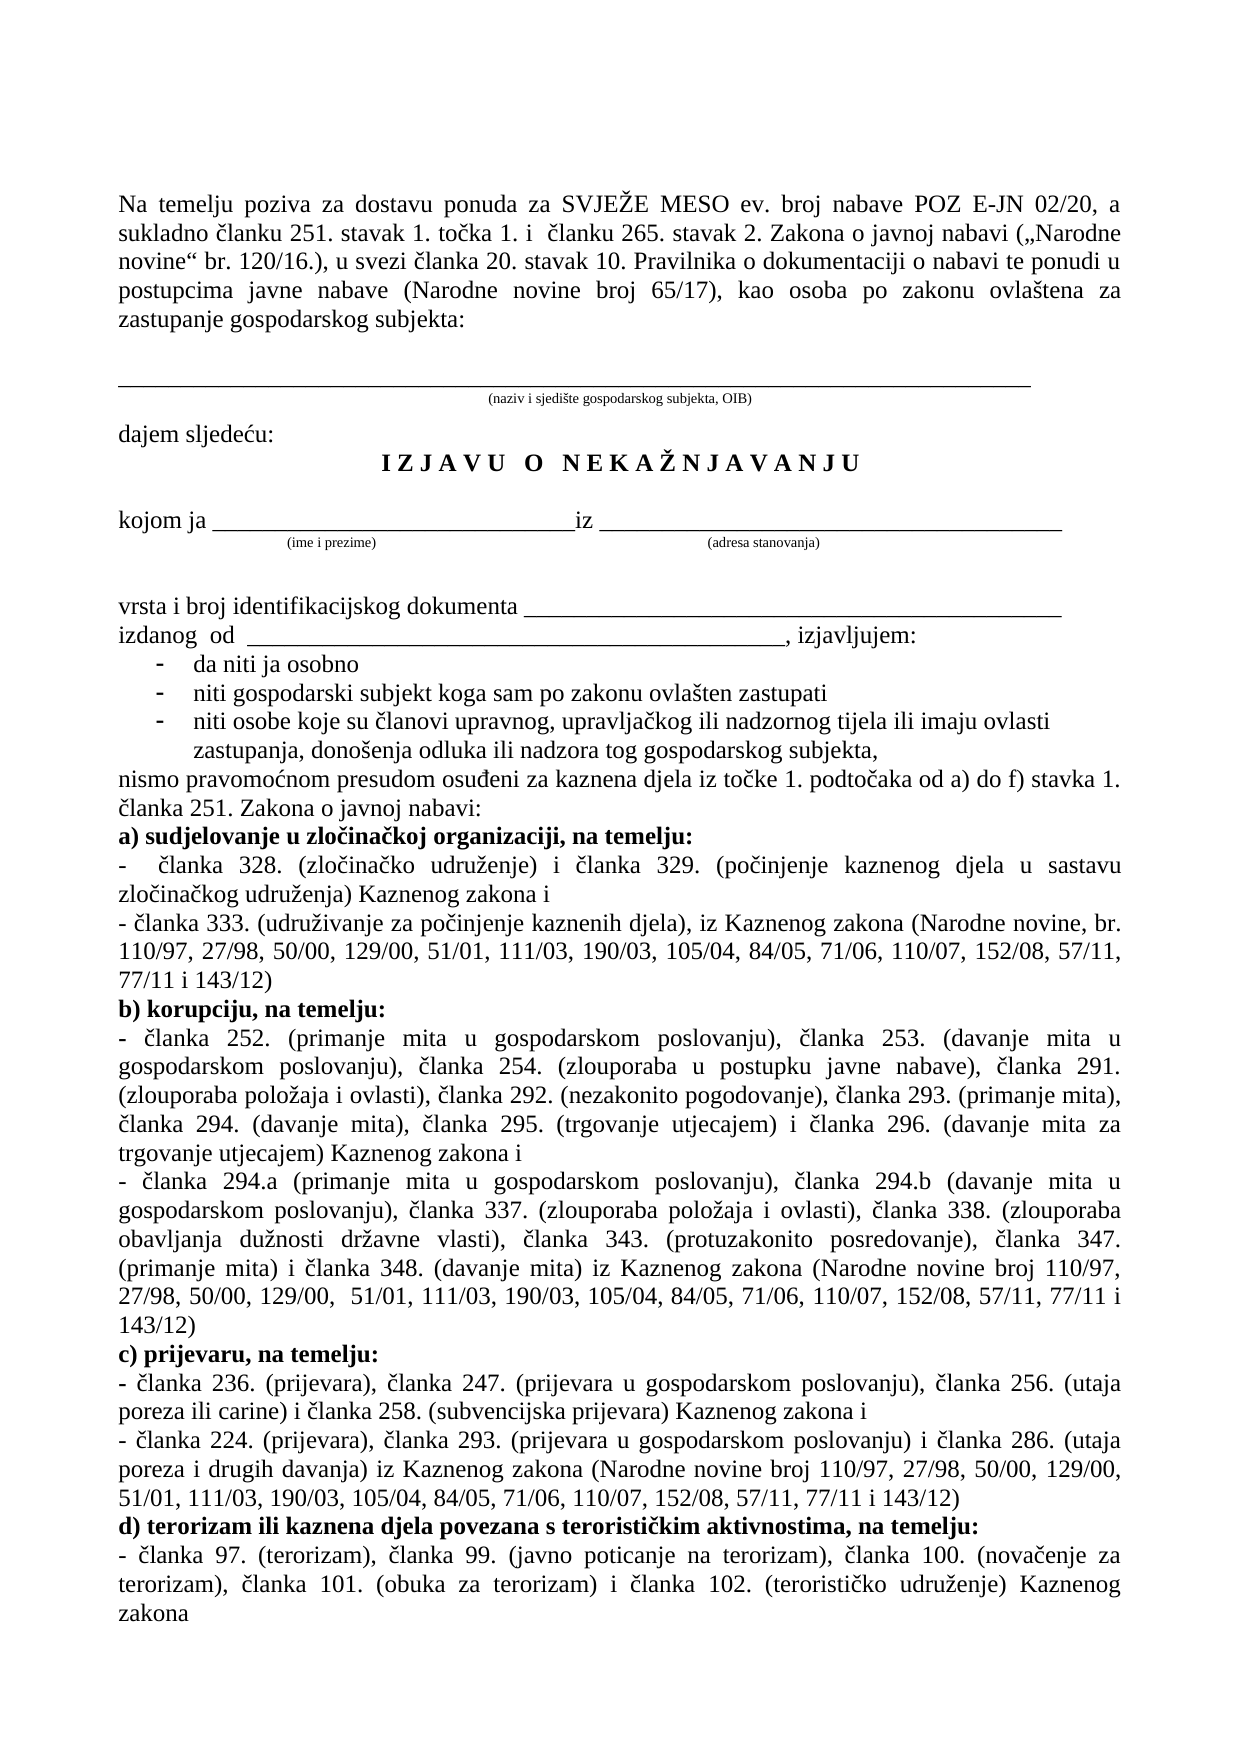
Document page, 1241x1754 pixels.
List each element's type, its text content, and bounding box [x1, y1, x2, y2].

text (naziv i sjedište gospodarskog subjekta, OIB) [118, 390, 1122, 419]
list da niti ja osobno [156, 649, 1122, 678]
text - članka 224. (prijevara), članka 293. (prijevara u gospodarskom poslovanju) i članka 286. (utaja poreza i drugih davanja) iz Kaznenog zakona (Narodne novine broj 110/97, 27/98, 50/00, 129/00, 51/01, 111/03, 190/03, 105/04, 84/05, 71/06, 110/07, 152/08, 57/11, 77/11 i 143/12) [118, 1425, 1122, 1511]
text izdanog od ___________________________________________, izjavljujem: [118, 620, 1122, 649]
text - članka 97. (terorizam), članka 99. (javno poticanje na terorizam), članka 100. (novačenje za terorizam), članka 101. (obuka za terorizam) i članka 102. (terorističko udruženje) Kaznenog zakona [118, 1540, 1122, 1626]
text b) korupciju, na temelju: [118, 994, 1122, 1023]
text a) sudjelovanje u zločinačkoj organizaciji, na temelju: [118, 821, 1122, 850]
text - članka 328. (zločinačko udruženje) i članka 329. (počinjenje kaznenog djela u sastavu zločinačkog udruženja) Kaznenog zakona i [118, 850, 1122, 908]
list niti osobe koje su članovi upravnog, upravljačkog ili nadzornog tijela ili imaju ovlasti zastupanja, donošenja odluka ili nadzora tog gospodarskog subjekta, [156, 706, 1122, 764]
list niti gospodarski subjekt koga sam po zakonu ovlašten zastupati [156, 678, 1122, 706]
text Na temelju poziva za dostavu ponuda za SVJEŽE MESO ev. broj nabave POZ E-JN 02/20, a sukladno članku 251. stavak 1. točka 1. i članku 265. stavak 2. Zakona o javnoj nabavi („Narodne novine“ br. 120/16.), u svezi članka 20. stavak 10. Pravilnika o dokumentaciji o nabavi te ponudi u postupcima javne nabave (Narodne novine broj 65/17), kao osoba po zakonu ovlaštena za zastupanje gospodarskog subjekta: [118, 189, 1122, 333]
text I Z J A V U O N E K A Ž N J A V A N J U [118, 448, 1122, 476]
text - članka 252. (primanje mita u gospodarskom poslovanju), članka 253. (davanje mita u gospodarskom poslovanju), članka 254. (zlouporaba u postupku javne nabave), članka 291. (zlouporaba položaja i ovlasti), članka 292. (nezakonito pogodovanje), članka 293. (primanje mita), članka 294. (davanje mita), članka 295. (trgovanje utjecajem) i članka 296. (davanje mita za trgovanje utjecajem) Kaznenog zakona i [118, 1023, 1122, 1166]
text vrsta i broj identifikacijskog dokumenta ___________________________________________ [118, 591, 1122, 620]
text _________________________________________________________________________ [118, 361, 1122, 390]
text dajem sljedeću: [118, 419, 1122, 448]
text d) terorizam ili kaznena djela povezana s terorističkim aktivnostima, na temelju: [118, 1511, 1122, 1540]
text nismo pravomoćnom presudom osuđeni za kaznena djela iz točke 1. podtočaka od a) do f) stavka 1. članka 251. Zakona o javnoj nabavi: [118, 764, 1122, 821]
text - članka 294.a (primanje mita u gospodarskom poslovanju), članka 294.b (davanje mita u gospodarskom poslovanju), članka 337. (zlouporaba položaja i ovlasti), članka 338. (zlouporaba obavljanja dužnosti državne vlasti), članka 343. (protuzakonito posredovanje), članka 347. (primanje mita) i članka 348. (davanje mita) iz Kaznenog zakona (Narodne novine broj 110/97, 27/98, 50/00, 129/00, 51/01, 111/03, 190/03, 105/04, 84/05, 71/06, 110/07, 152/08, 57/11, 77/11 i 143/12) [118, 1166, 1122, 1339]
text - članka 333. (udruživanje za počinjenje kaznenih djela), iz Kaznenog zakona (Narodne novine, br. 110/97, 27/98, 50/00, 129/00, 51/01, 111/03, 190/03, 105/04, 84/05, 71/06, 110/07, 152/08, 57/11, 77/11 i 143/12) [118, 908, 1122, 994]
text - članka 236. (prijevara), članka 247. (prijevara u gospodarskom poslovanju), članka 256. (utaja poreza ili carine) i članka 258. (subvencijska prijevara) Kaznenog zakona i [118, 1368, 1122, 1425]
text (ime i prezime) (adresa stanovanja) [118, 534, 1122, 563]
text c) prijevaru, na temelju: [118, 1339, 1122, 1368]
text kojom ja _____________________________iz _____________________________________ [118, 505, 1122, 534]
